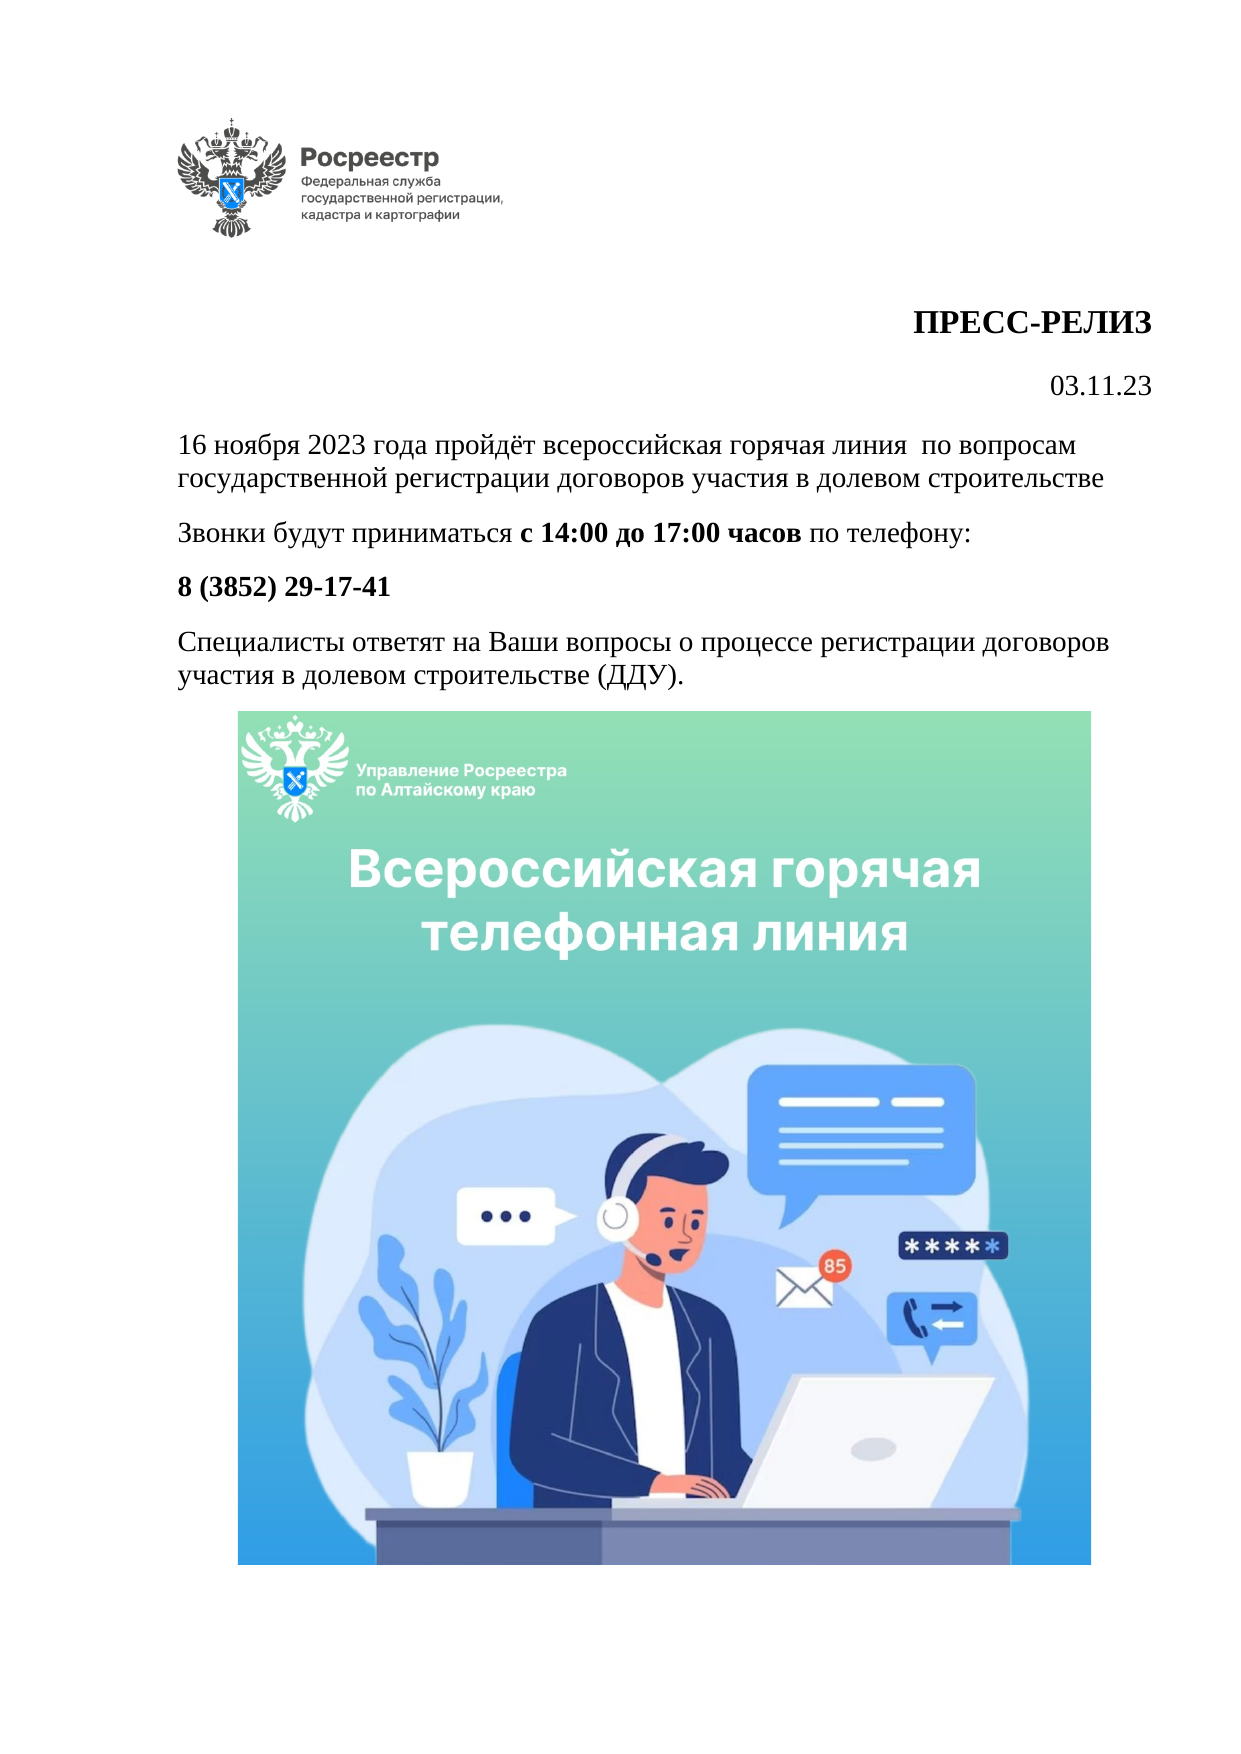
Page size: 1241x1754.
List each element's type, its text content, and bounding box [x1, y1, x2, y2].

picture [177, 118, 503, 238]
text Специалисты ответят на Ваши вопросы о процессе регистрации договоров участия в долевом строительстве (ДДУ). [177, 624, 1152, 691]
text 16 ноября 2023 года пройдёт всероссийская горячая линия по вопросам государственной регистрации договоров участия в долевом строительстве [177, 427, 1152, 494]
text ПРЕСС-РЕЛИЗ [177, 303, 1152, 341]
text Звонки будут приниматься с 14:00 до 17:00 часов по телефону: [177, 515, 1152, 548]
picture [237, 711, 1092, 1565]
text 8 (3852) 29-17-41 [177, 569, 1152, 603]
text 03.11.23 [177, 368, 1152, 401]
